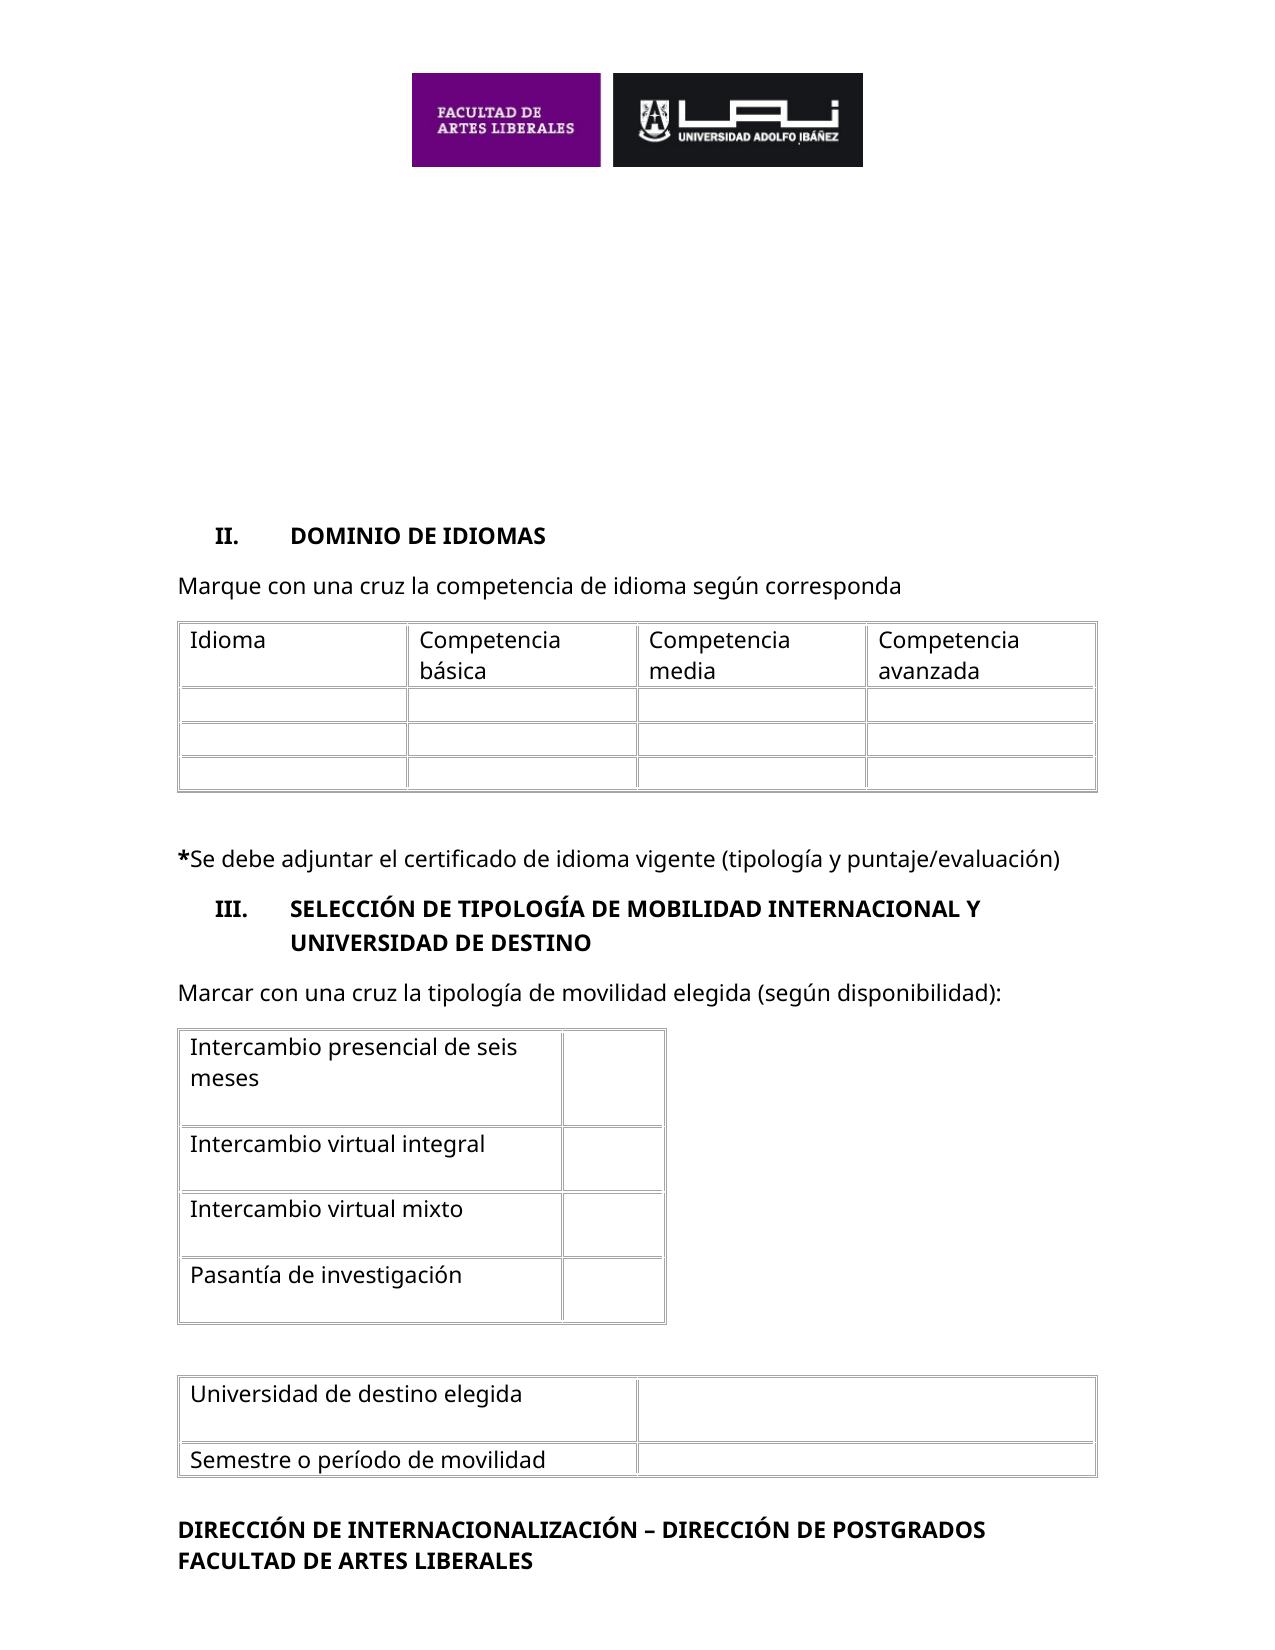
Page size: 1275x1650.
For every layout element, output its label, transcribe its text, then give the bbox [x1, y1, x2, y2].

picture [412, 73, 863, 167]
table_cell [180, 721, 406, 755]
table_cell Intercambio virtual mixto [179, 1190, 562, 1256]
table_cell [409, 689, 636, 721]
table_header [638, 1378, 1095, 1441]
text *Se debe adjuntar el certificado de idioma vigente (tipología y puntaje/evaluación) [177, 843, 1098, 874]
table_cell [639, 689, 865, 721]
text Marque con una cruz la competencia de idioma según corresponda [177, 570, 1098, 601]
table_cell [179, 755, 408, 789]
table_cell [867, 755, 1096, 789]
table_cell [867, 686, 1096, 721]
table_cell Pasantía de investigación [179, 1256, 562, 1322]
table_header Competencia básica [408, 624, 637, 686]
table_header [562, 1031, 664, 1125]
table_cell [562, 1190, 666, 1256]
table_cell Intercambio virtual integral [180, 1125, 561, 1190]
table_cell [868, 721, 1095, 755]
table_cell [408, 758, 637, 789]
table_header Universidad de destino elegida [180, 1378, 637, 1441]
list SELECCIÓN DE TIPOLOGÍA DE MOBILIDAD INTERNACIONAL Y UNIVERSIDAD DE DESTINO [215, 893, 1098, 958]
table_header Competencia media [638, 622, 867, 686]
table_cell [638, 1441, 1095, 1475]
text Marcar con una cruz la tipología de movilidad elegida (según disponibilidad): [177, 977, 1098, 1009]
table_cell [179, 686, 408, 721]
table_cell [409, 724, 636, 755]
table_header Competencia avanzada [867, 624, 1095, 686]
table_cell [639, 724, 865, 755]
table_cell Semestre o período de movilidad solicitado [180, 1441, 637, 1475]
list DOMINIO DE IDIOMAS [215, 520, 1098, 551]
table_cell [638, 755, 867, 789]
table_header Intercambio presencial de seis meses [180, 1031, 562, 1125]
table_cell [564, 1125, 664, 1190]
table_header Idioma [180, 622, 408, 686]
table_cell [562, 1256, 666, 1322]
